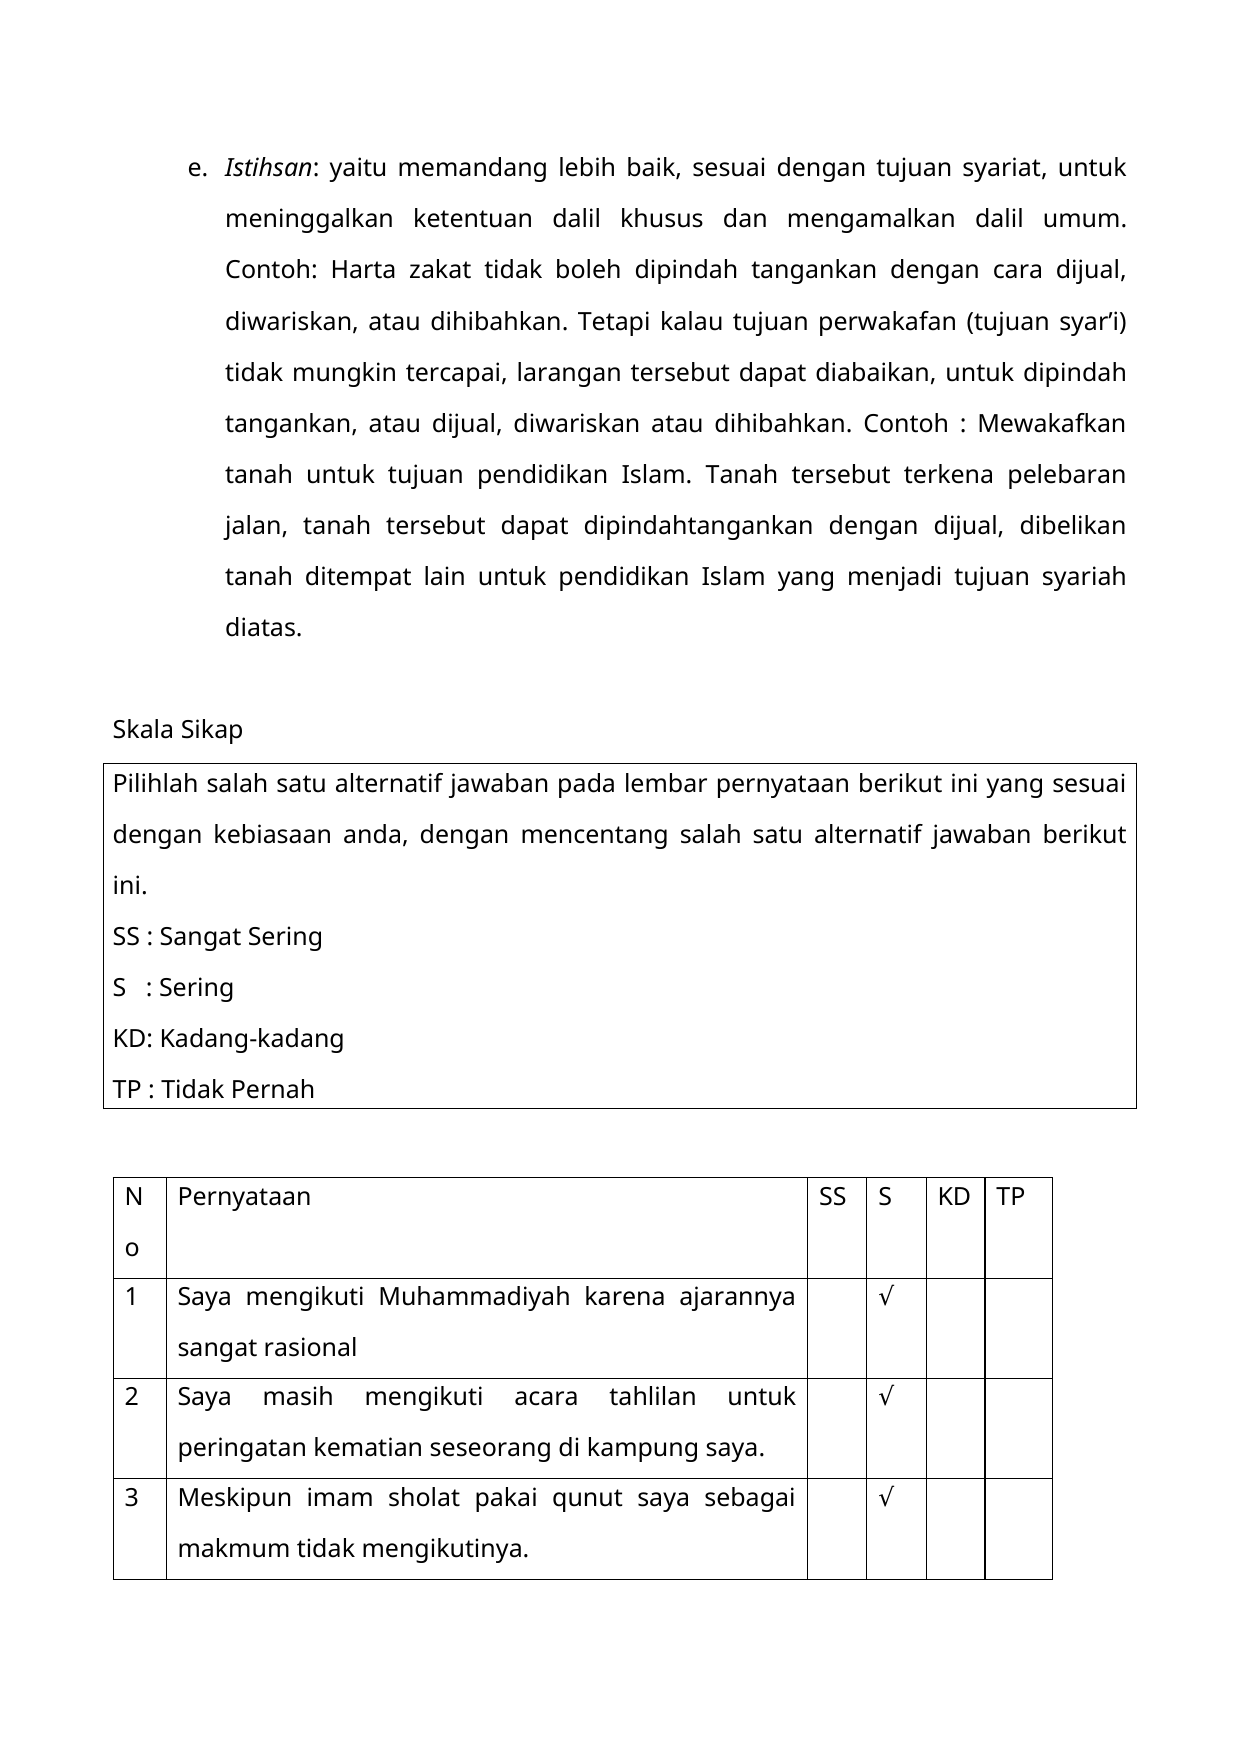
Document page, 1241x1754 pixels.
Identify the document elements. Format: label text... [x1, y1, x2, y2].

table_header TP [986, 1178, 1052, 1277]
list Istihsan: yaitu memandang lebih baik, sesuai dengan tujuan syariat, untuk meninggalkan ketentuan dalil khusus dan mengamalkan dalil umum. Contoh: Harta zakat tidak boleh dipindah tangankan dengan cara dijual, diwariskan, atau dihibahkan. Tetapi kalau tujuan perwakafan (tujuan syar’i) tidak mungkin tercapai, larangan tersebut dapat diabaikan, untuk dipindah tangankan, atau dijual, diwariskan atau dihibahkan. Contoh : Mewakafkan tanah untuk tujuan pendidikan Islam. Tanah tersebut terkena pelebaran jalan, tanah tersebut dapat dipindahtangankan dengan dijual, dibelikan tanah ditempat lain untuk pendidikan Islam yang menjadi tujuan syariah diatas. [187, 150, 1128, 643]
text KD: Kadang-kadang [104, 1018, 1136, 1055]
table_header S [867, 1178, 926, 1277]
table_cell [927, 1279, 984, 1378]
table_cell [927, 1479, 984, 1579]
table_header No [114, 1178, 166, 1277]
text SS : Sangat Sering [104, 916, 1136, 953]
table_cell √ [867, 1479, 926, 1579]
table_cell [808, 1479, 866, 1579]
table_cell 3 [114, 1479, 166, 1579]
table_cell [986, 1379, 1052, 1478]
text Skala Sikap [112, 711, 1128, 746]
table_header SS [808, 1178, 866, 1277]
text Pilihlah salah satu alternatif jawaban pada lembar pernyataan berikut ini yang sesuai dengan kebiasaan anda, dengan mencentang salah satu alternatif jawaban berikut ini. [104, 764, 1136, 902]
table_cell [927, 1379, 984, 1478]
table_cell [808, 1279, 866, 1378]
table_cell Saya masih mengikuti acara tahlilan untuk peringatan kematian seseorang di kampung saya. [167, 1379, 807, 1478]
table_cell 2 [114, 1379, 166, 1478]
table_cell √ [867, 1379, 926, 1478]
table_header KD [927, 1178, 984, 1277]
text S : Sering [104, 967, 1136, 1004]
table_cell [986, 1479, 1052, 1579]
table_cell Meskipun imam sholat pakai qunut saya sebagai makmum tidak mengikutinya. [167, 1479, 807, 1579]
table_header Pernyataan [167, 1178, 807, 1277]
text TP : Tidak Pernah [104, 1069, 1136, 1108]
table_cell Saya mengikuti Muhammadiyah karena ajarannya sangat rasional [167, 1279, 807, 1378]
table_cell [808, 1379, 866, 1478]
table_cell [986, 1279, 1052, 1378]
table_cell 1 [114, 1279, 166, 1378]
table_cell √ [867, 1279, 926, 1378]
